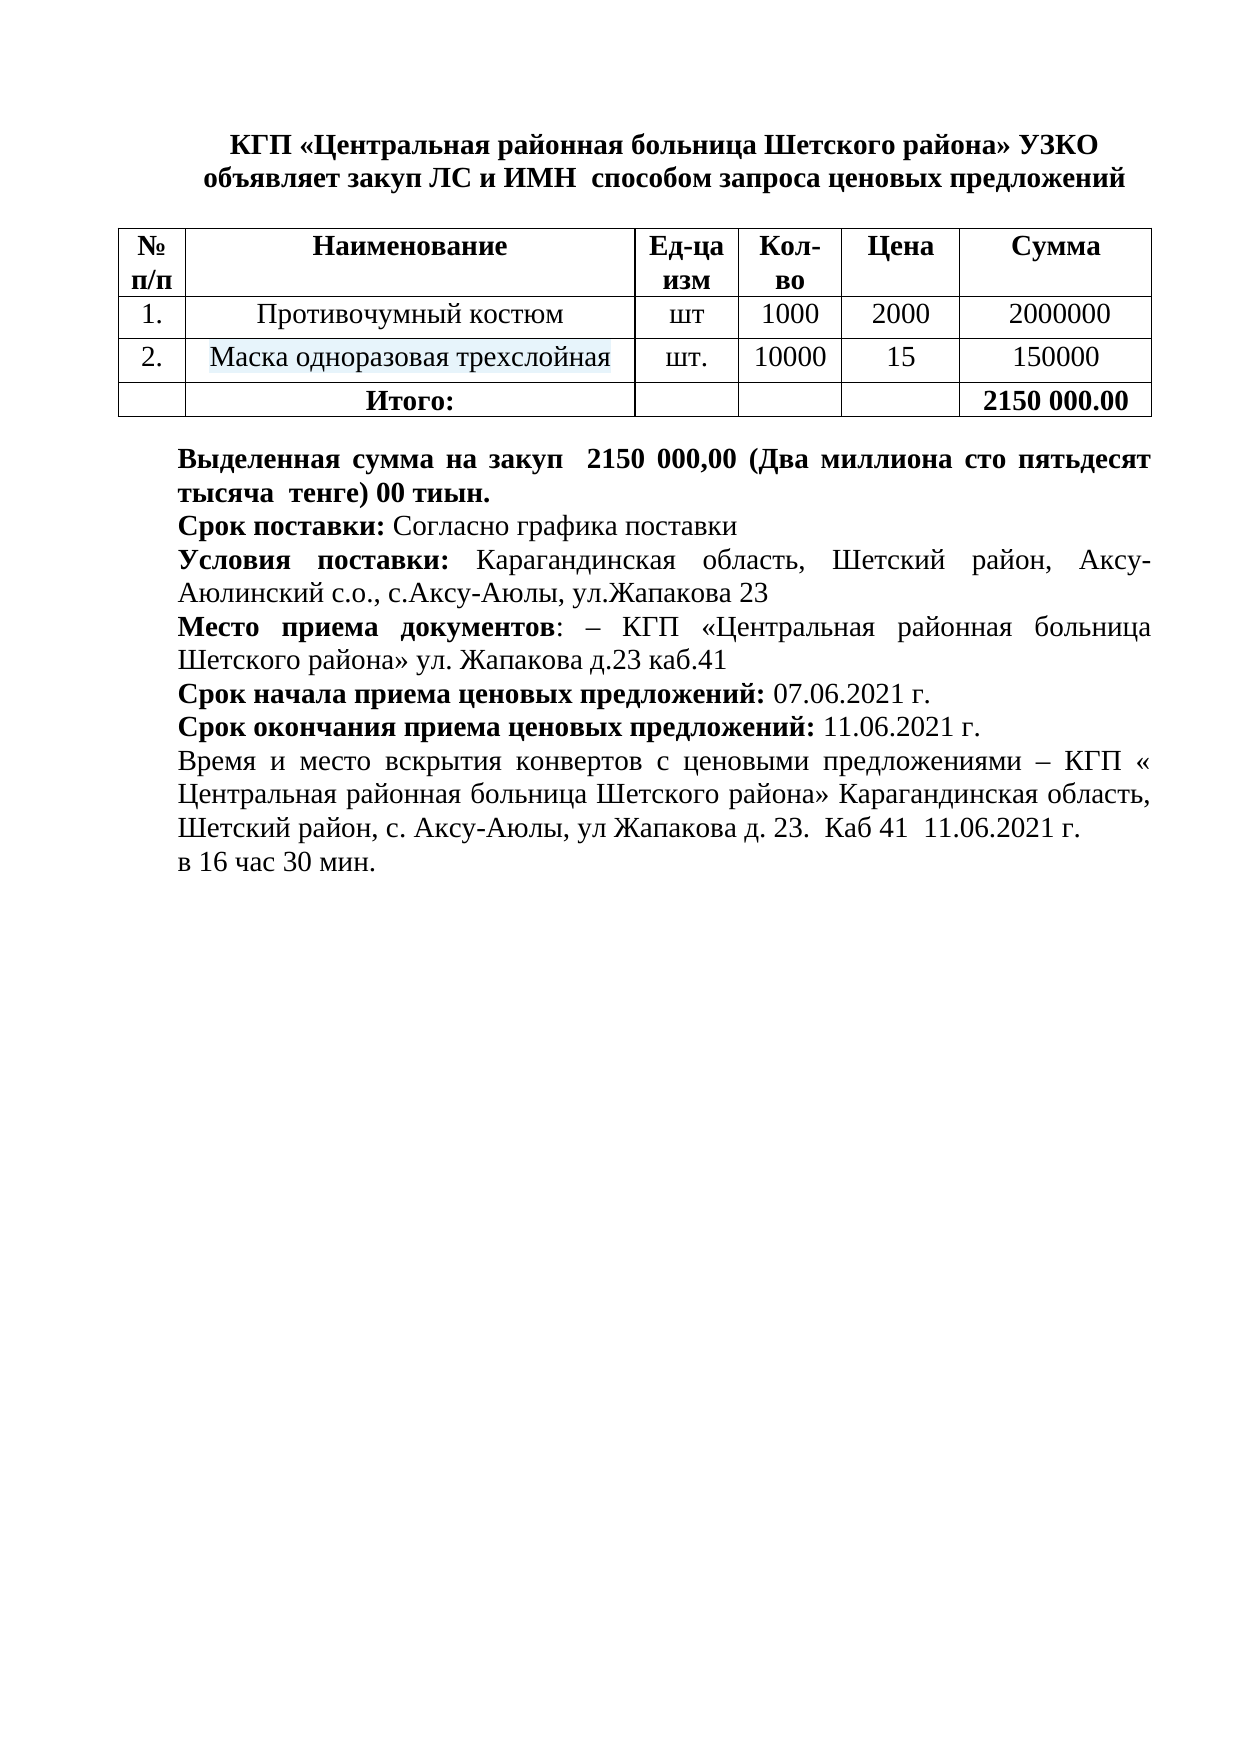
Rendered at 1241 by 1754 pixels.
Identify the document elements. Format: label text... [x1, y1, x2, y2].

text Срок начала приема ценовых предложений: 07.06.2021 г. [177, 676, 1152, 709]
table_cell 2150 000.00 [960, 383, 1151, 416]
table_cell [636, 383, 738, 416]
text в 16 час 30 мин. [177, 844, 1152, 877]
table_header № п/п [119, 229, 185, 296]
table_cell Итого: [186, 383, 634, 416]
table_cell 2000 [842, 297, 959, 338]
text КГП «Центральная районная больница Шетского района» УЗКО объявляет закуп ЛС и ИМН способом запроса ценовых предложений [177, 127, 1152, 194]
table_cell 15 [842, 339, 959, 382]
table_cell 10000 [739, 339, 841, 382]
table_cell [739, 383, 841, 416]
table_cell 2. [119, 339, 185, 382]
table_cell Маска одноразовая трехслойная [186, 339, 634, 382]
table_cell [842, 383, 959, 416]
text Место приема документов: – КГП «Центральная районная больница Шетского района» ул. Жапакова д.23 каб.41 [177, 609, 1152, 676]
text Срок окончания приема ценовых предложений: 11.06.2021 г. [177, 709, 1152, 743]
table_header Наименование [186, 229, 634, 296]
table_cell 1. [119, 297, 185, 338]
text Срок поставки: Согласно графика поставки [177, 508, 1152, 542]
table_header Сумма [960, 229, 1151, 296]
text Время и место вскрытия конвертов с ценовыми предложениями – КГП « Центральная районная больница Шетского района» Карагандинская область, Шетский район, с. Аксу-Аюлы, ул Жапакова д. 23. Каб 41 11.06.2021 г. [177, 743, 1152, 844]
table_cell 2000000 [960, 297, 1151, 338]
table_cell шт. [636, 339, 738, 382]
text Выделенная сумма на закуп 2150 000,00 (Два миллиона сто пятьдесят тысяча тенге) 00 тиын. [177, 441, 1152, 508]
table_header Кол-во [739, 229, 841, 296]
table_cell 150000 [960, 339, 1151, 382]
table_header Ед-ца изм [636, 229, 738, 296]
table_cell [119, 383, 185, 416]
table_cell шт [636, 297, 738, 338]
table_cell 1000 [739, 297, 841, 338]
table_cell Противочумный костюм [186, 297, 634, 338]
table_header Цена [842, 229, 959, 296]
text Условия поставки: Карагандинская область, Шетский район, Аксу-Аюлинский с.о., с.Аксу-Аюлы, ул.Жапакова 23 [177, 542, 1152, 609]
